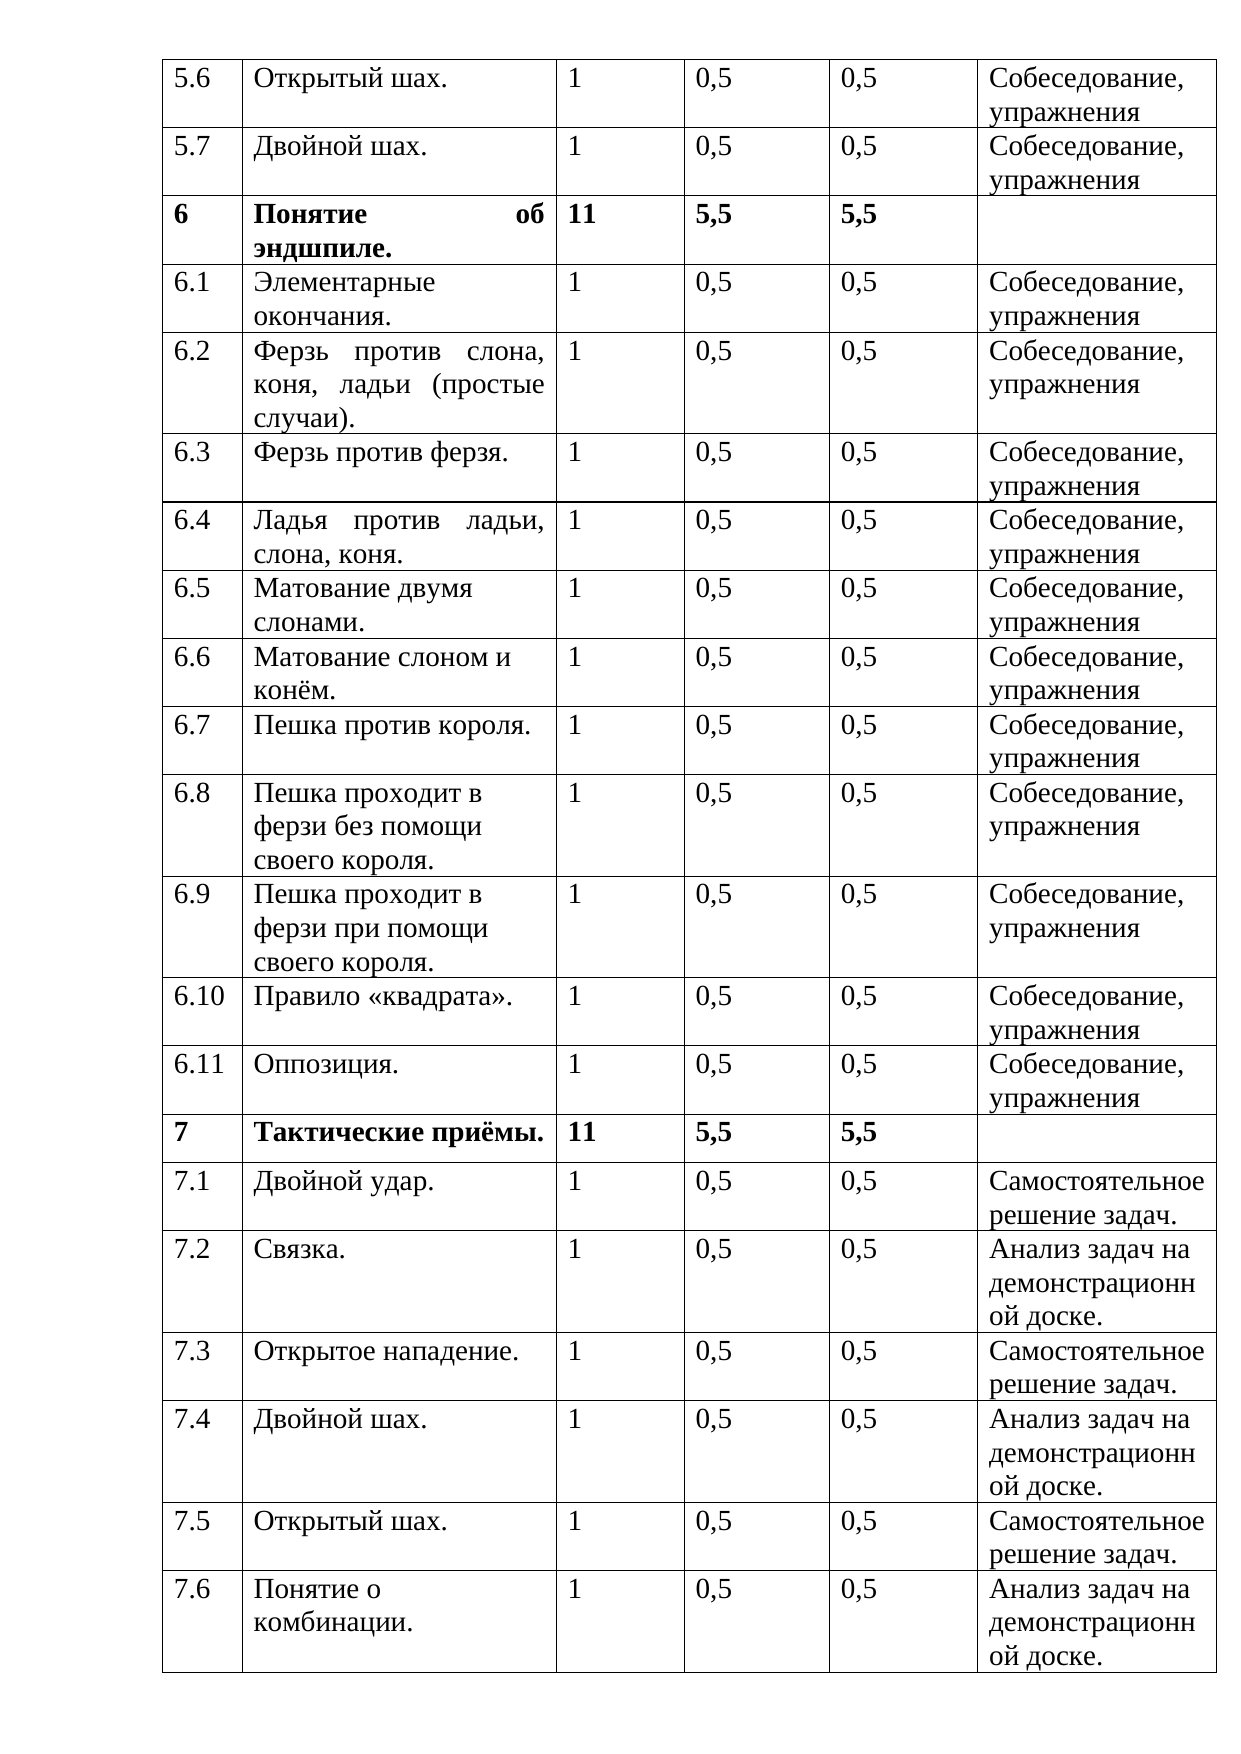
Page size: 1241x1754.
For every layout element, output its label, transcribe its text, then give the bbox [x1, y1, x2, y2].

table_cell 0,5 [830, 707, 977, 774]
table_cell 0,5 [685, 333, 829, 433]
table_cell Двойной шах. [243, 128, 556, 195]
table_cell Собеседование, упражнения [978, 503, 1216, 569]
table_cell Двойной шах. [243, 1401, 556, 1502]
table_cell Собеседование, упражнения [978, 1046, 1216, 1113]
table_cell Двойной удар. [243, 1163, 556, 1230]
table_cell 0,5 [685, 1046, 829, 1113]
table_cell 0,5 [685, 1401, 829, 1502]
table_cell 0,5 [685, 775, 829, 876]
table_cell 1 [557, 877, 684, 977]
table_cell Собеседование, упражнения [978, 707, 1216, 774]
table_cell 0,5 [685, 503, 829, 569]
table_cell 11 [557, 1115, 684, 1162]
table_cell 1 [557, 639, 684, 706]
table_cell 0,5 [830, 265, 977, 332]
table_cell 0,5 [830, 639, 977, 706]
table_cell Собеседование, упражнения [978, 434, 1216, 501]
table_cell 1 [557, 775, 684, 876]
table_cell Собеседование, упражнения [978, 978, 1216, 1045]
table_cell 0,5 [830, 1231, 977, 1332]
table_cell Собеседование, упражнения [978, 639, 1216, 706]
table_cell 0,5 [685, 639, 829, 706]
table_cell 1 [557, 1401, 684, 1502]
table_cell Оппозиция. [243, 1046, 556, 1113]
table_cell 6.6 [163, 639, 242, 706]
table_cell 6 [163, 196, 242, 263]
table_cell 1 [557, 1231, 684, 1332]
table_cell Ладья против ладьи, слона, коня. [243, 503, 556, 569]
table_cell 0,5 [830, 978, 977, 1045]
table_cell [978, 1115, 1216, 1162]
table_cell Самостоятельное решение задач. [978, 1163, 1216, 1230]
table_cell Матование двумя слонами. [243, 571, 556, 638]
table_cell Элементарные окончания. [243, 265, 556, 332]
table_cell 1 [557, 1046, 684, 1113]
table_cell 1 [557, 978, 684, 1045]
table_cell 1 [557, 434, 684, 501]
table_cell Собеседование, упражнения [978, 775, 1216, 876]
table_cell Пешка проходит в ферзи без помощи своего короля. [243, 775, 556, 876]
table_cell 1 [557, 333, 684, 433]
table_cell 0,5 [685, 707, 829, 774]
table_cell 6.10 [163, 978, 242, 1045]
table_cell 5,5 [685, 196, 829, 263]
table_cell 7.1 [163, 1163, 242, 1230]
table_cell 0,5 [685, 60, 829, 127]
table_cell Ферзь против слона, коня, ладьи (простые случаи). [243, 333, 556, 433]
table_cell 6.9 [163, 877, 242, 977]
table_cell 6.11 [163, 1046, 242, 1113]
table_cell Матование слоном и конём. [243, 639, 556, 706]
table_cell 6.7 [163, 707, 242, 774]
table_cell 6.2 [163, 333, 242, 433]
table_cell 7 [163, 1115, 242, 1162]
table_cell 7.3 [163, 1333, 242, 1400]
table_cell 0,5 [830, 1401, 977, 1502]
table_cell 0,5 [830, 1163, 977, 1230]
table_cell Понятие об эндшпиле. [243, 196, 556, 263]
table_cell 0,5 [830, 1503, 977, 1570]
table_cell 0,5 [830, 877, 977, 977]
table_cell 7.6 [163, 1571, 242, 1672]
table_cell 6.3 [163, 434, 242, 501]
table_cell 1 [557, 1503, 684, 1570]
table_cell 0,5 [830, 1571, 977, 1672]
table_cell 0,5 [830, 571, 977, 638]
table_cell Правило «квадрата». [243, 978, 556, 1045]
table_cell Пешка против короля. [243, 707, 556, 774]
table_cell 0,5 [685, 1231, 829, 1332]
table_cell 0,5 [685, 877, 829, 977]
table_cell 0,5 [685, 1503, 829, 1570]
table_cell Собеседование, упражнения [978, 877, 1216, 977]
table_cell 1 [557, 503, 684, 569]
table_cell Пешка проходит в ферзи при помощи своего короля. [243, 877, 556, 977]
table_cell Самостоятельное решение задач. [978, 1333, 1216, 1400]
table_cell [978, 60, 1216, 127]
table_cell 0,5 [830, 434, 977, 501]
table_cell 1 [557, 265, 684, 332]
table_cell 11 [557, 196, 684, 263]
table_cell Собеседование, упражнения [978, 333, 1216, 433]
table_cell 5,5 [830, 1115, 977, 1162]
table_cell 5,5 [685, 1115, 829, 1162]
table_cell 1 [557, 571, 684, 638]
table_cell 0,5 [830, 775, 977, 876]
table_cell 0,5 [830, 1046, 977, 1113]
table_cell 5.6 [163, 60, 242, 127]
table_cell 0,5 [830, 333, 977, 433]
table_cell Открытый шах. [243, 1503, 556, 1570]
table_cell 6.5 [163, 571, 242, 638]
table_cell 7.4 [163, 1401, 242, 1502]
table_cell 6.1 [163, 265, 242, 332]
table_cell 0,5 [830, 60, 977, 127]
table_cell 0,5 [685, 1163, 829, 1230]
table_cell Понятие о комбинации. [243, 1571, 556, 1672]
table_cell 0,5 [830, 128, 977, 195]
table_cell 5.7 [163, 128, 242, 195]
table_cell 6.8 [163, 775, 242, 876]
table_cell 5,5 [830, 196, 977, 263]
table_cell 7.2 [163, 1231, 242, 1332]
table_cell 6.4 [163, 503, 242, 569]
table_cell 1 [557, 128, 684, 195]
table_cell 1 [557, 1333, 684, 1400]
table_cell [978, 128, 1216, 195]
table_cell 1 [557, 707, 684, 774]
table_cell Открытый шах. [243, 60, 556, 127]
table_cell Самостоятельное решение задач. [978, 1503, 1216, 1570]
table_cell 0,5 [685, 265, 829, 332]
table_cell Тактические приёмы. [243, 1115, 556, 1162]
table_cell 1 [557, 1163, 684, 1230]
table_cell Связка. [243, 1231, 556, 1332]
table_cell 0,5 [685, 1571, 829, 1672]
table_cell 0,5 [685, 434, 829, 501]
table_cell Ферзь против ферзя. [243, 434, 556, 501]
table_cell 1 [557, 1571, 684, 1672]
table_cell Собеседование, упражнения [978, 265, 1216, 332]
table_cell 0,5 [830, 1333, 977, 1400]
table_cell Открытое нападение. [243, 1333, 556, 1400]
table_cell 0,5 [685, 978, 829, 1045]
table_cell 1 [557, 60, 684, 127]
table_cell 7.5 [163, 1503, 242, 1570]
table_cell Анализ задач на демонстрационной доске. [978, 1571, 1216, 1672]
table_cell Собеседование, упражнения [978, 571, 1216, 638]
table_cell Анализ задач на демонстрационной доске. [978, 1401, 1216, 1502]
table_cell 0,5 [685, 128, 829, 195]
table_cell Анализ задач на демонстрационной доске. [978, 1231, 1216, 1332]
table_cell 0,5 [685, 1333, 829, 1400]
table_cell 0,5 [685, 571, 829, 638]
table_cell 0,5 [830, 503, 977, 569]
table_cell [978, 196, 1216, 263]
